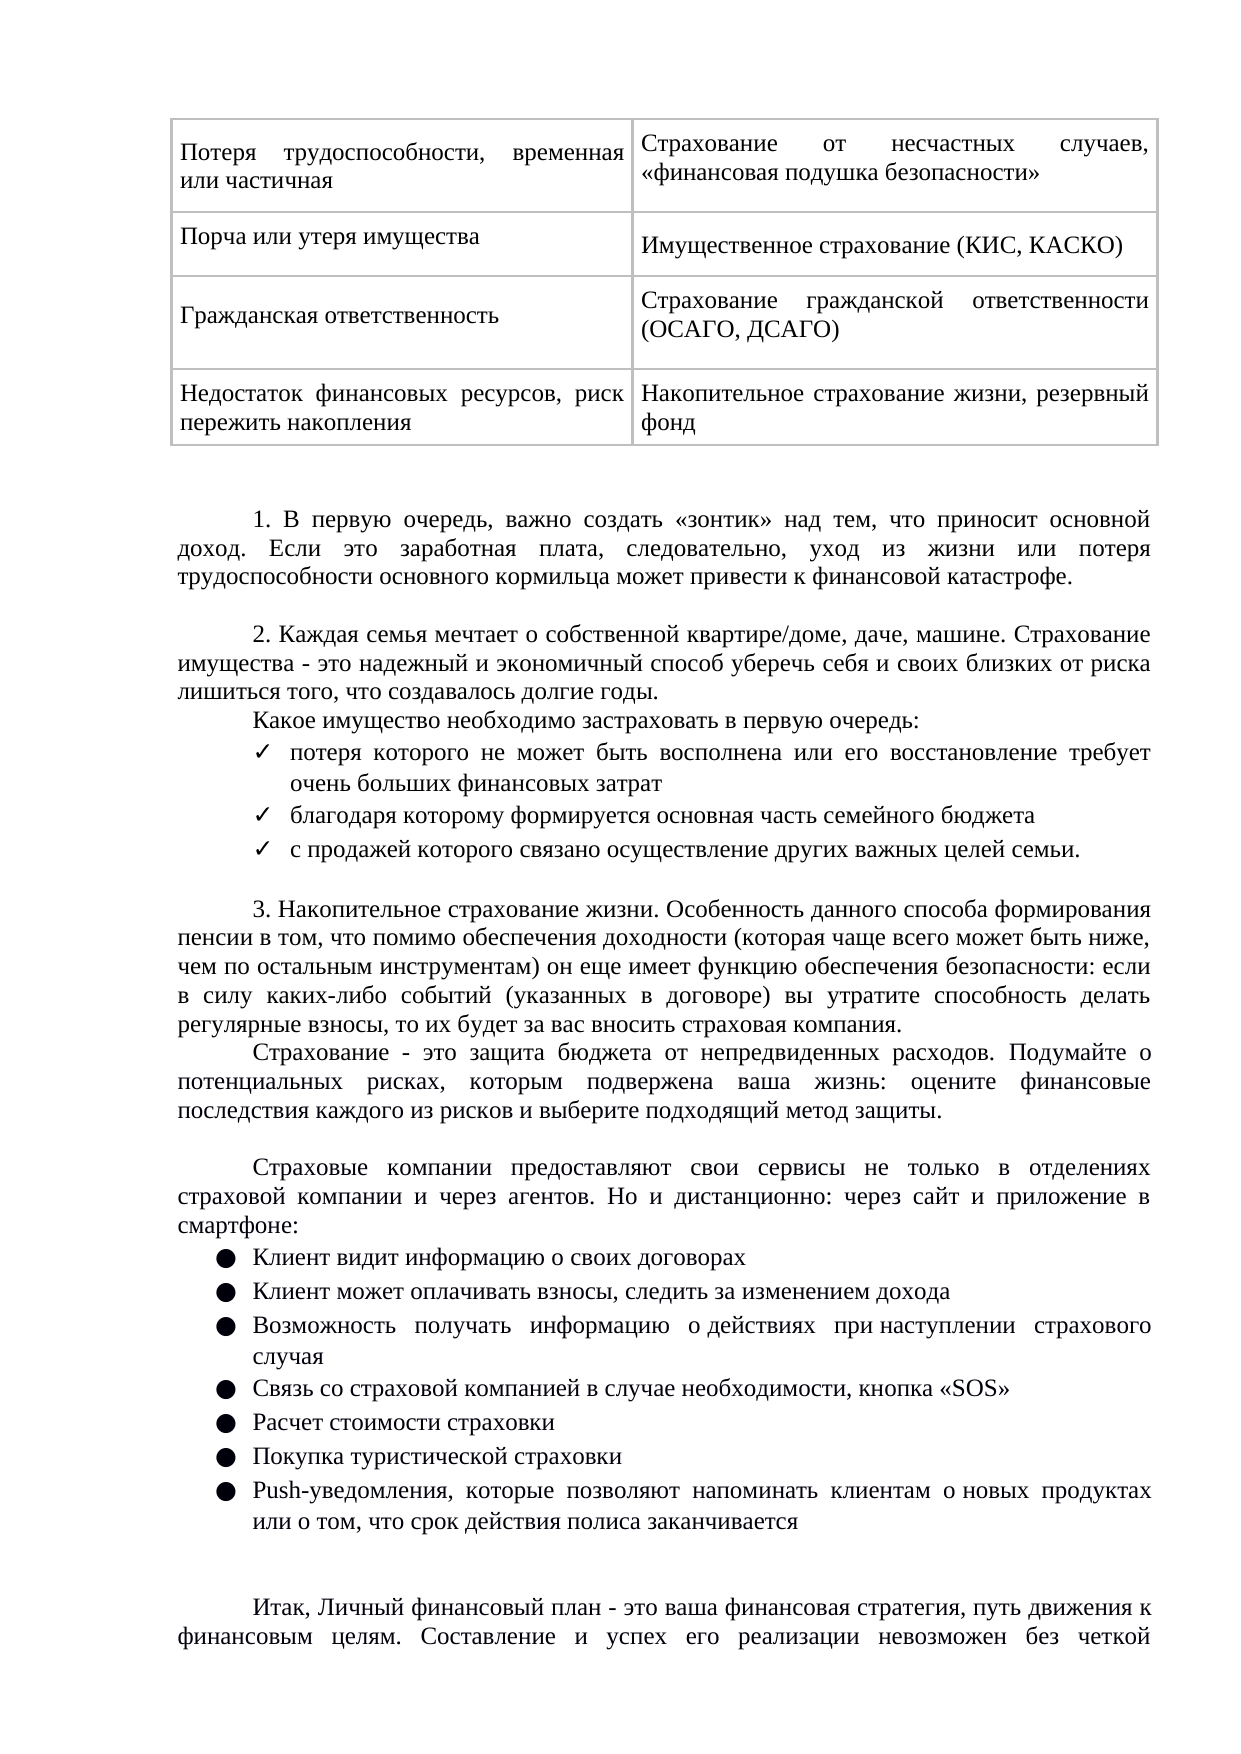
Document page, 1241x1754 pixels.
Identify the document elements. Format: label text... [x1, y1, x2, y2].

list Клиент видит информацию о своих договорах [215, 1239, 1152, 1273]
text 2. Каждая семья мечтает о собственной квартире/доме, даче, машине. Страхование имущества - это надежный и экономичный способ уберечь себя и своих близких от риска лишиться того, что создавалось долгие годы. [177, 619, 1152, 705]
text Какое имущество необходимо застраховать в первую очередь: [177, 705, 1152, 734]
text Страхование - это защита бюджета от непредвиденных расходов. Подумайте о потенциальных рисках, которым подвержена ваша жизнь: оцените финансовые последствия каждого из рисков и выберите подходящий метод защиты. [177, 1037, 1152, 1124]
text Страховые компании предоставляют свои сервисы не только в отделениях страховой компании и через агентов. Но и дистанционно: через сайт и приложение в смартфоне: [177, 1152, 1152, 1239]
table_cell Потеря трудоспособности, временная или частичная [173, 120, 631, 211]
table_cell Имущественное страхование (КИС, КАСКО) [634, 213, 1156, 275]
text 3. Накопительное страхование жизни. Особенность данного способа формирования пенсии в том, что помимо обеспечения доходности (которая чаще всего может быть ниже, чем по остальным инструментам) он еще имеет функцию обеспечения безопасности: если в силу каких-либо событий (указанных в договоре) вы утратите способность делать регулярные взносы, то их будет за вас вносить страховая компания. [177, 894, 1152, 1037]
table_cell Страхование от несчастных случаев, «финансовая подушка безопасности» [634, 120, 1156, 211]
list Покупка туристической страховки [215, 1438, 1152, 1472]
list благодаря которому формируется основная часть семейного бюджета [252, 797, 1152, 831]
list с продажей которого связано осуществление других важных целей семьи. [252, 831, 1152, 865]
list Расчет стоимости страховки [215, 1404, 1152, 1438]
table_cell Недостаток финансовых ресурсов, риск пережить накопления [173, 370, 631, 444]
table_cell Накопительное страхование жизни, резервный фонд [634, 370, 1156, 444]
table_cell Порча или утеря имущества [173, 213, 631, 275]
list Связь со страховой компанией в случае необходимости, кнопка «SOS» [215, 1369, 1152, 1404]
table_cell Страхование гражданской ответственности (ОСАГО, ДСАГО) [634, 277, 1156, 368]
text 1. В первую очередь, важно создать «зонтик» над тем, что приносит основной доход. Если это заработная плата, следовательно, уход из жизни или потеря трудоспособности основного кормильца может привести к финансовой катастрофе. [177, 504, 1152, 590]
list потеря которого не может быть восполнена или его восстановление требует очень больших финансовых затрат [252, 734, 1152, 797]
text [177, 1592, 1152, 1649]
list Клиент может оплачивать взносы, следить за изменением дохода [215, 1273, 1152, 1307]
table_cell Гражданская ответственность [173, 277, 631, 368]
list Push-уведомления, которые позволяют напоминать клиентам о новых продуктах или о том, что срок действия полиса заканчивается [215, 1472, 1152, 1534]
list Возможность получать информацию о действиях при наступлении страхового случая [215, 1307, 1152, 1369]
